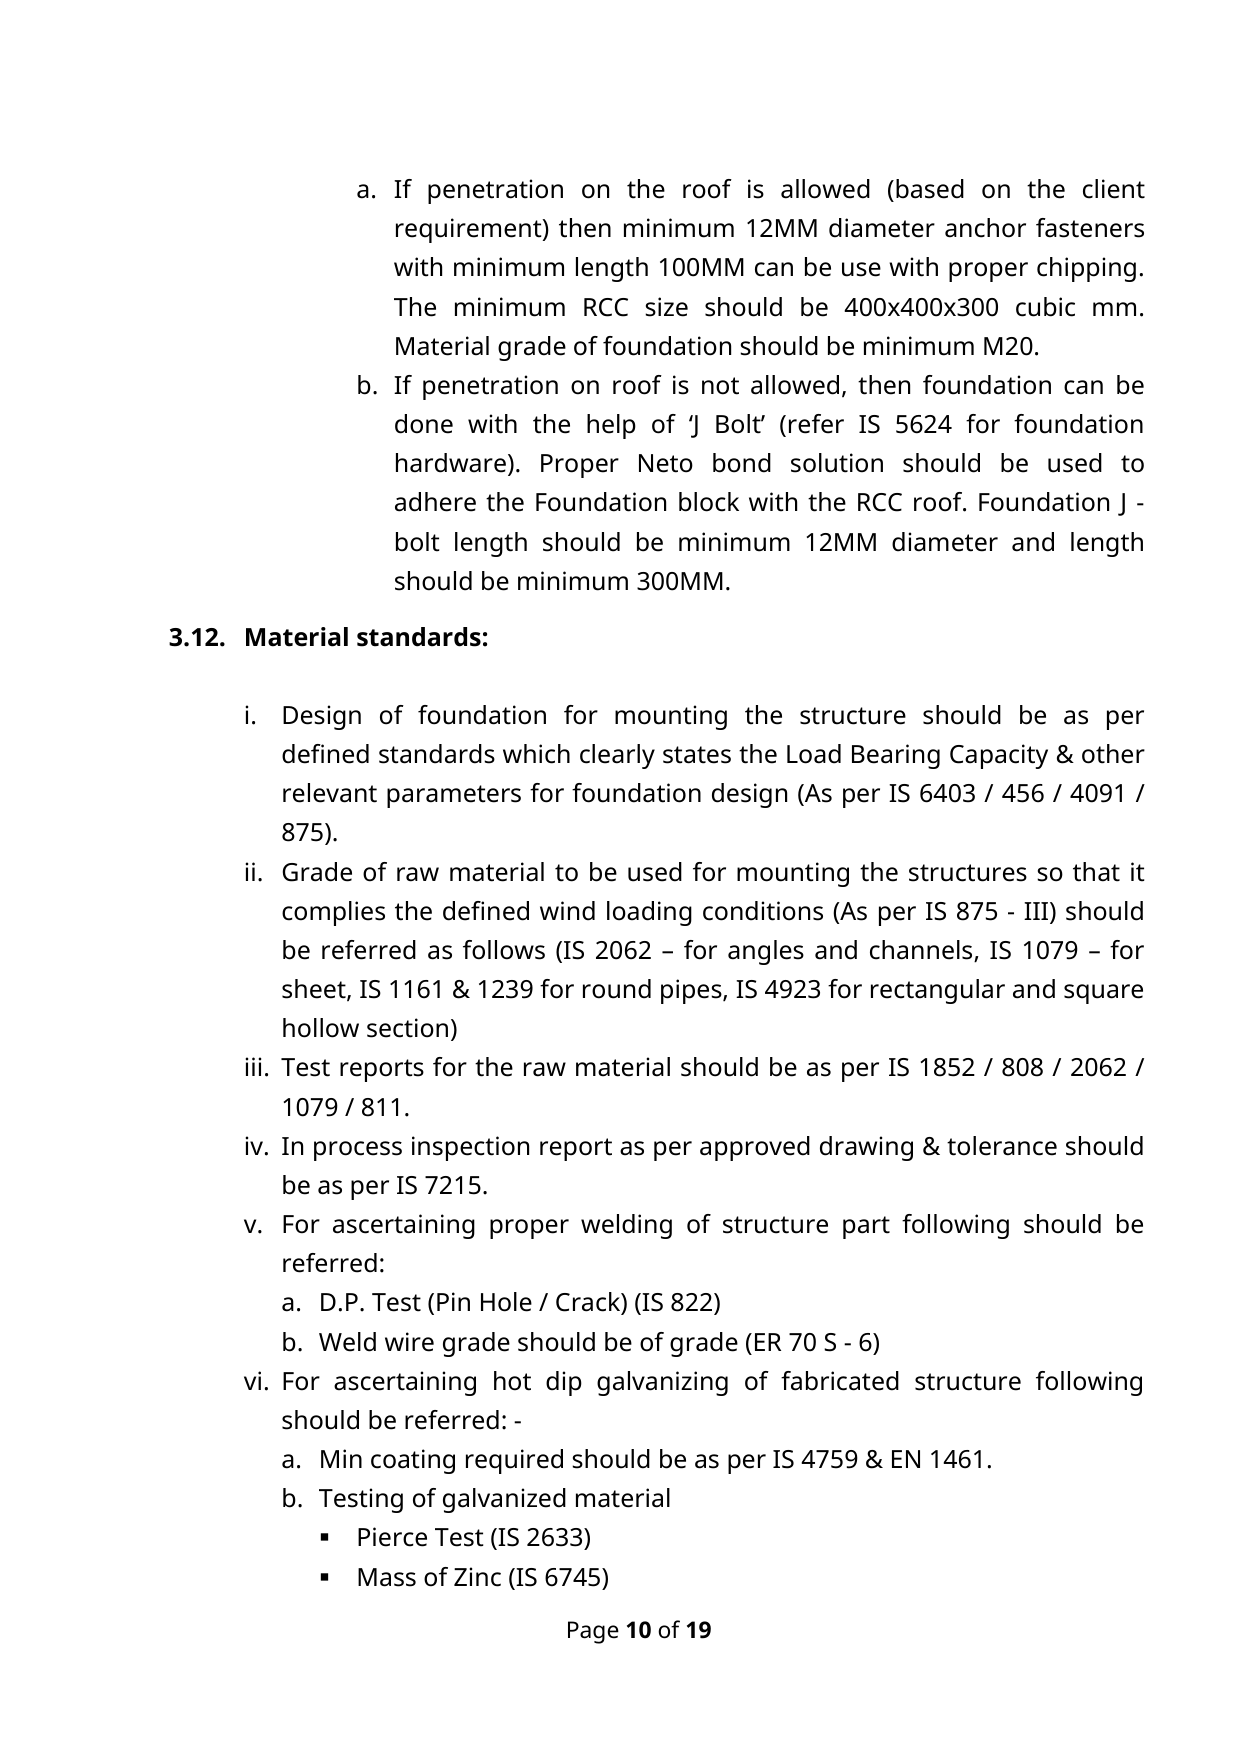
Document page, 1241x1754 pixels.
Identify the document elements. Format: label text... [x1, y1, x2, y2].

list If penetration on roof is not allowed, then foundation can be done with the help of ‘J Bolt’ (refer IS 5624 for foundation hardware). Proper Neto bond solution should be used to adhere the Foundation block with the RCC roof. Foundation J - bolt length should be minimum 12MM diameter and length should be minimum 300MM. [356, 367, 1146, 597]
list Mass of Zinc (IS 6745) [319, 1559, 1146, 1593]
list Min coating required should be as per IS 4759 & EN 1461. [281, 1442, 1146, 1476]
list For ascertaining hot dip galvanizing of fabricated structure following should be referred: - [244, 1363, 1146, 1437]
list Test reports for the raw material should be as per IS 1852 / 808 / 2062 / 1079 / 811. [244, 1050, 1146, 1123]
list Weld wire grade should be of grade (ER 70 S - 6) [281, 1324, 1146, 1358]
list Material standards: [169, 619, 1146, 653]
list If penetration on the roof is allowed (based on the client requirement) then minimum 12MM diameter anchor fasteners with minimum length 100MM can be use with proper chipping. The minimum RCC size should be 400x400x300 cubic mm. Material grade of foundation should be minimum M20. [356, 172, 1146, 362]
list Pierce Test (IS 2633) [319, 1520, 1146, 1554]
list In process inspection report as per approved drawing & tolerance should be as per IS 7215. [244, 1128, 1146, 1202]
list Grade of raw material to be used for mounting the structures so that it complies the defined wind loading conditions (As per IS 875 - III) should be referred as follows (IS 2062 – for angles and channels, IS 1079 – for sheet, IS 1161 & 1239 for round pipes, IS 4923 for rectangular and square hollow section) [244, 854, 1146, 1045]
list For ascertaining proper welding of structure part following should be referred: [244, 1207, 1146, 1280]
list Design of foundation for mounting the structure should be as per defined standards which clearly states the Load Bearing Capacity & other relevant parameters for foundation design (As per IS 6403 / 456 / 4091 / 875). [244, 697, 1146, 849]
list D.P. Test (Pin Hole / Crack) (IS 822) [281, 1285, 1146, 1319]
list Testing of galvanized material [281, 1481, 1146, 1515]
